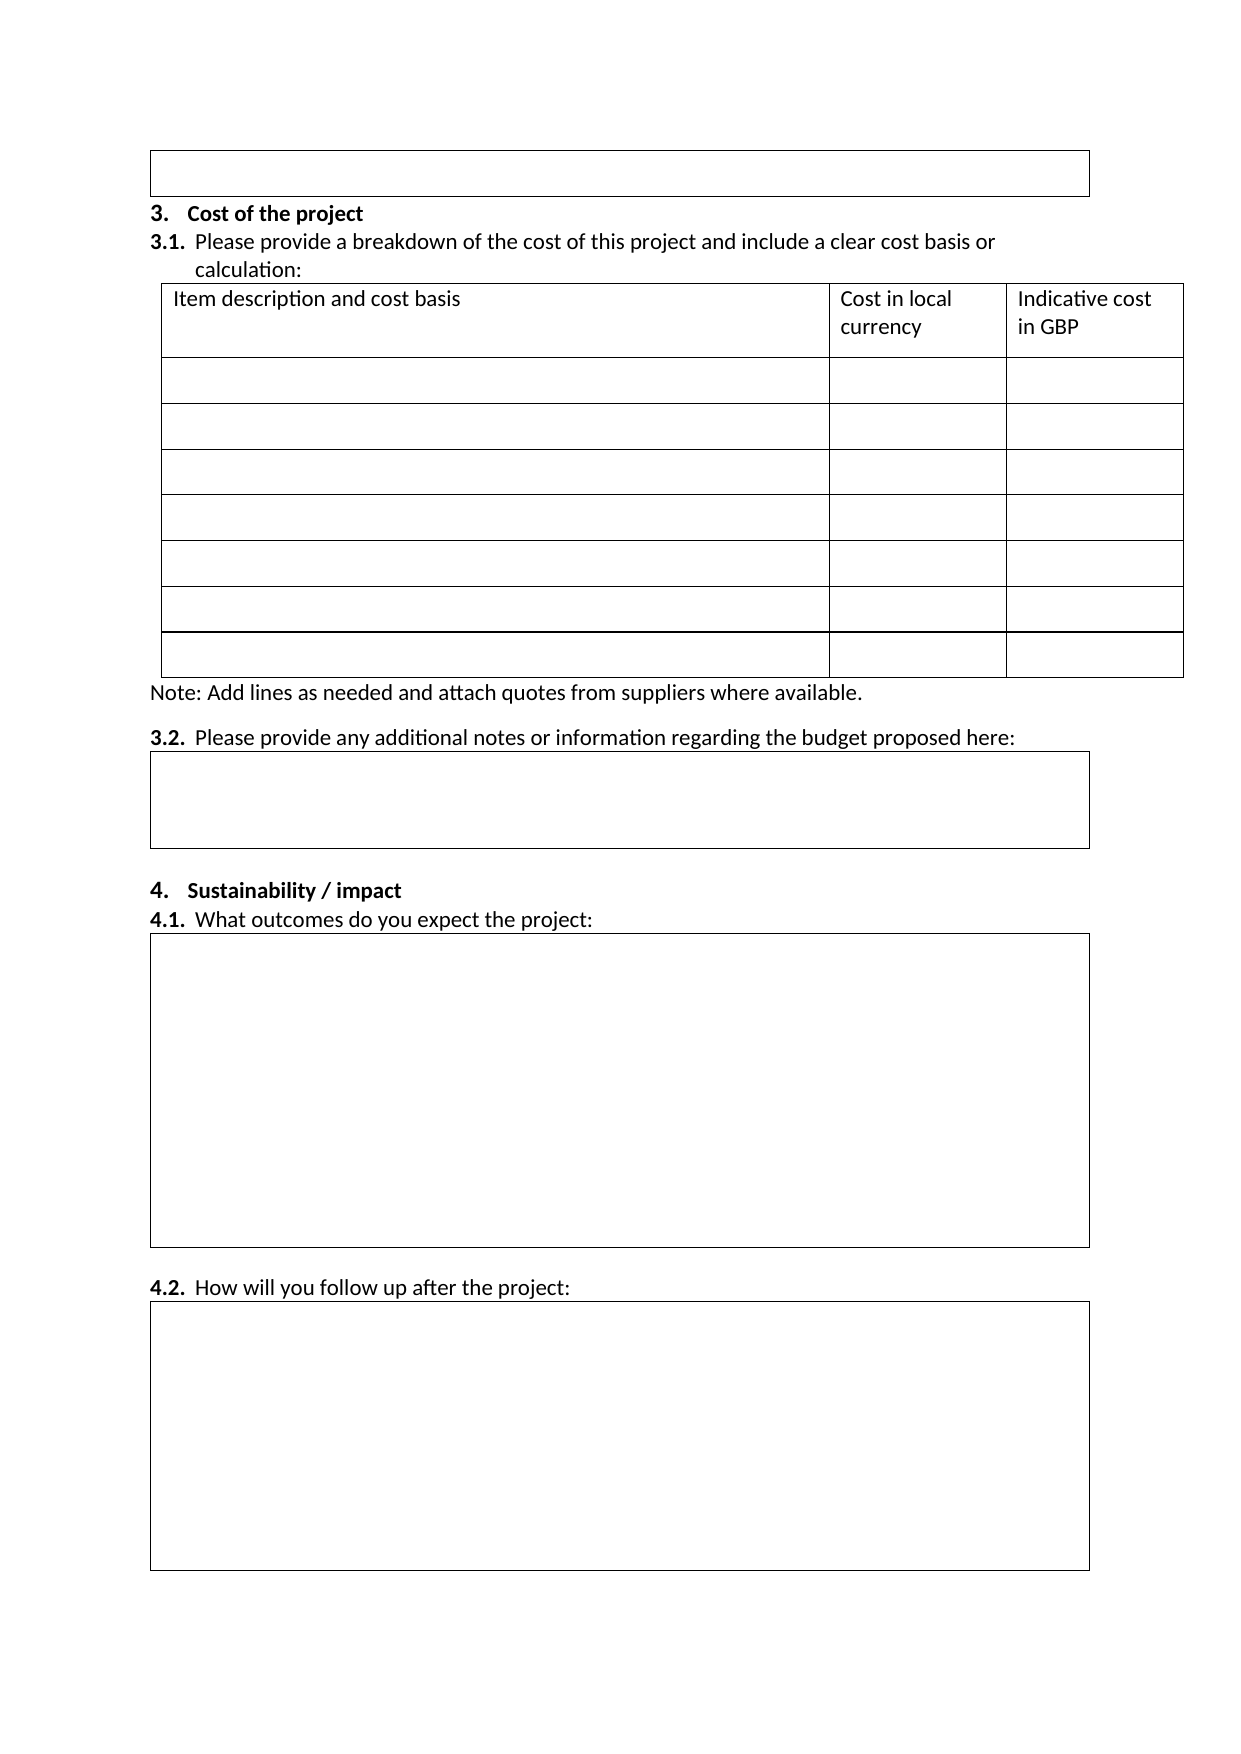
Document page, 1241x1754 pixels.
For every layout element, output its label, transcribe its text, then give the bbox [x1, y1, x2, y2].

table_header Item description and cost basis [162, 284, 829, 357]
text Note: Add lines as needed and attach quotes from suppliers where available. [150, 678, 1090, 706]
table_cell [1007, 450, 1183, 494]
list What outcomes do you expect the project: [150, 905, 1090, 933]
table_cell [1007, 404, 1183, 448]
list Sustainability / impact [150, 874, 1090, 905]
table_cell [162, 587, 829, 631]
table_cell [830, 358, 1006, 403]
table_cell [1007, 495, 1183, 540]
table_cell [1007, 587, 1183, 631]
list Please provide any additional notes or information regarding the budget proposed here: [150, 723, 1090, 751]
table_cell [1007, 358, 1183, 403]
table_cell [162, 633, 829, 677]
table_cell [162, 495, 829, 540]
table_header Cost in local currency [830, 284, 1006, 357]
list Please provide a breakdown of the cost of this project and include a clear cost basis or calculation: [150, 227, 1090, 283]
table_cell [830, 450, 1006, 494]
table_cell [830, 541, 1006, 586]
table_cell [1007, 541, 1183, 586]
table_cell [830, 633, 1006, 677]
table_header [151, 752, 1089, 848]
table_header Indicative cost in GBP [1007, 284, 1183, 357]
table_header [151, 151, 1089, 196]
table_cell [830, 587, 1006, 631]
table_cell [162, 358, 829, 403]
table_cell [1007, 633, 1183, 677]
table_cell [830, 404, 1006, 448]
table_cell [162, 404, 829, 448]
table_cell [162, 541, 829, 586]
list How will you follow up after the project: [150, 1273, 1090, 1301]
table_header [151, 934, 1089, 1247]
table_cell [162, 450, 829, 494]
table_header [151, 1302, 1089, 1570]
table_cell [830, 495, 1006, 540]
list Cost of the project [150, 197, 1090, 227]
